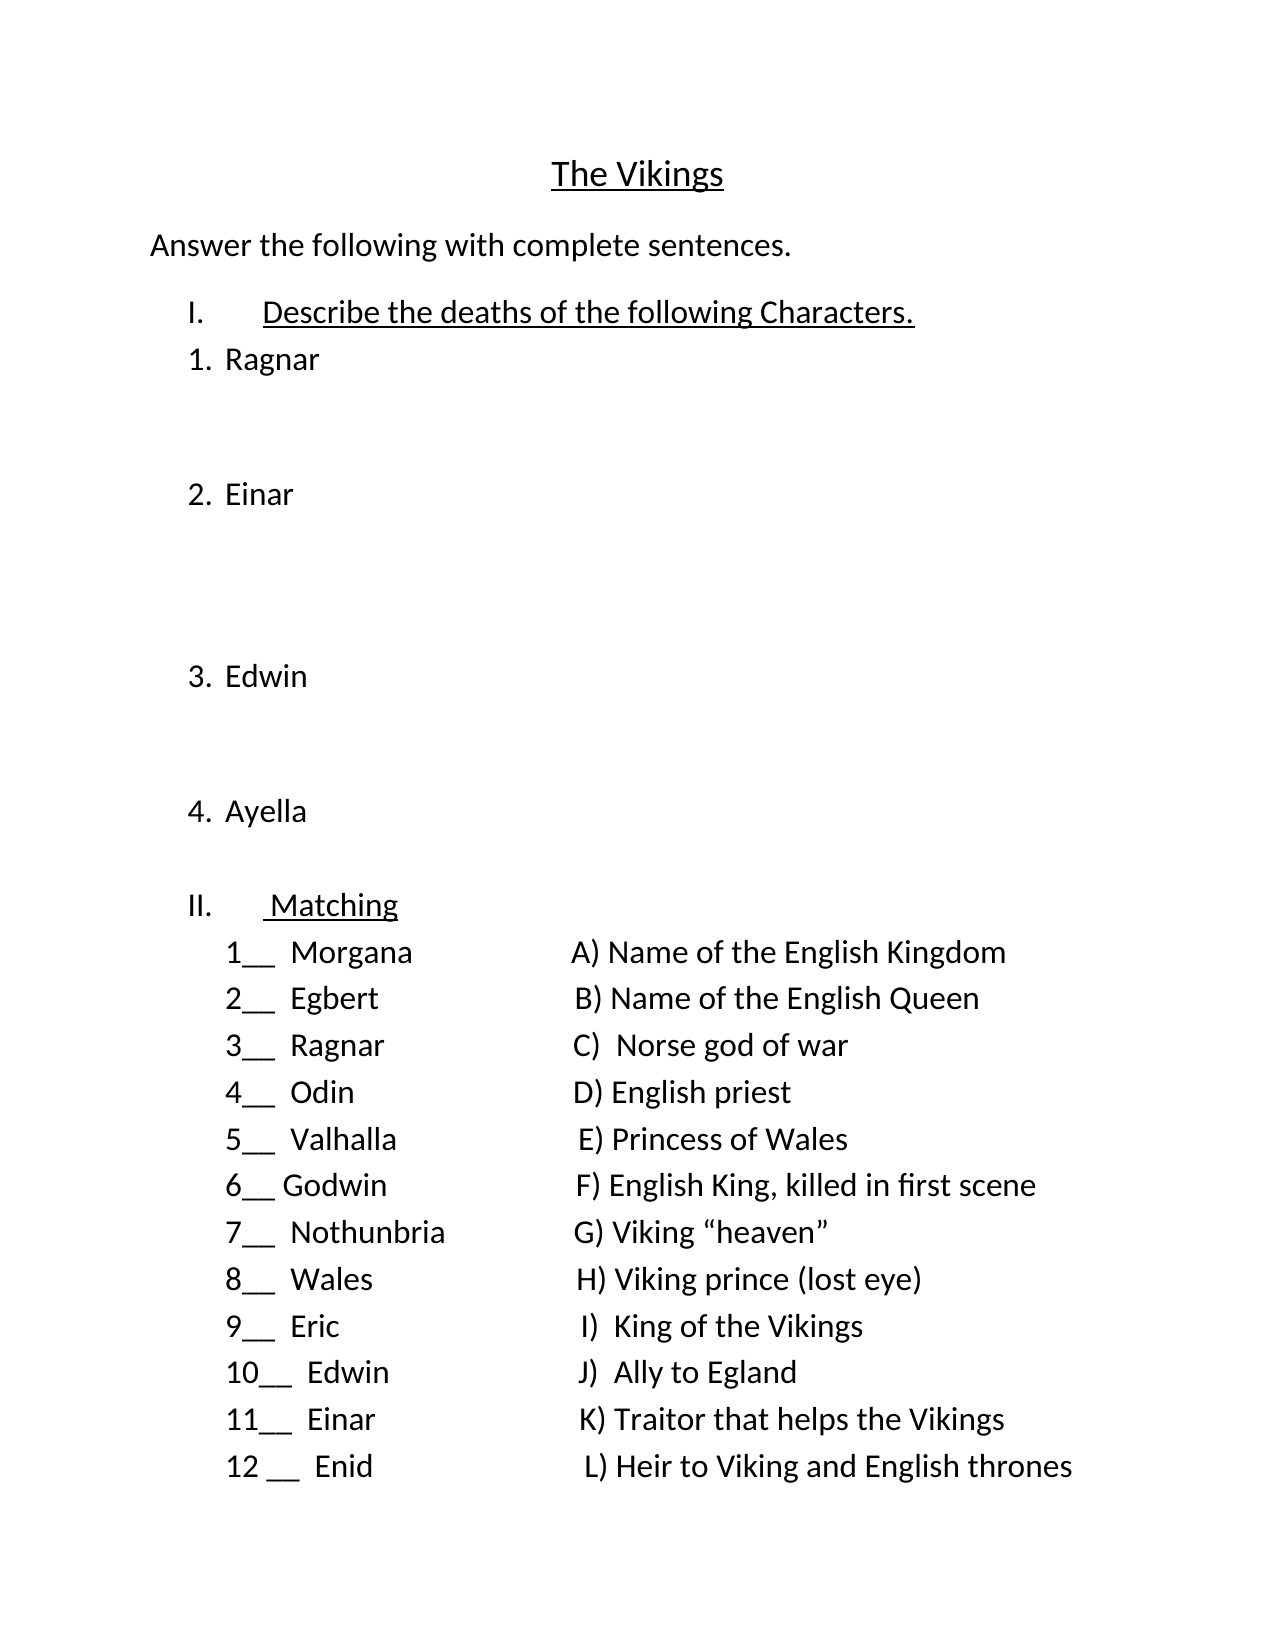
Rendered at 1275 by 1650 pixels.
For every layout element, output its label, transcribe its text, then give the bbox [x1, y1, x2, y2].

list 7__ Nothunbria G) Viking “heaven” [225, 1211, 1125, 1252]
list Einar [187, 473, 1125, 514]
list 3__ Ragnar C) Norse god of war [225, 1024, 1125, 1065]
list 1__ Morgana A) Name of the English Kingdom [225, 931, 1125, 971]
text The Vikings [150, 150, 1125, 196]
list 9__ Eric I) King of the Vikings [225, 1305, 1125, 1346]
list Edwin [187, 655, 1125, 696]
list Matching [187, 884, 1125, 924]
list 10__ Edwin J) Ally to Egland [225, 1352, 1125, 1392]
list 5__ Valhalla E) Princess of Wales [225, 1118, 1125, 1158]
list 8__ Wales H) Viking prince (lost eye) [225, 1258, 1125, 1299]
list 12 __ Enid L) Heir to Viking and English thrones [225, 1445, 1125, 1486]
list 6__ Godwin F) English King, killed in first scene [225, 1164, 1125, 1205]
list 4__ Odin D) English priest [225, 1071, 1125, 1112]
list 2__ Egbert B) Name of the English Queen [225, 977, 1125, 1018]
list Ragnar [187, 338, 1125, 379]
list Describe the deaths of the following Characters. [187, 291, 1125, 332]
text Answer the following with complete sentences. [150, 223, 1125, 264]
list Ayella [187, 790, 1125, 831]
list 11__ Einar K) Traitor that helps the Vikings [225, 1398, 1125, 1439]
